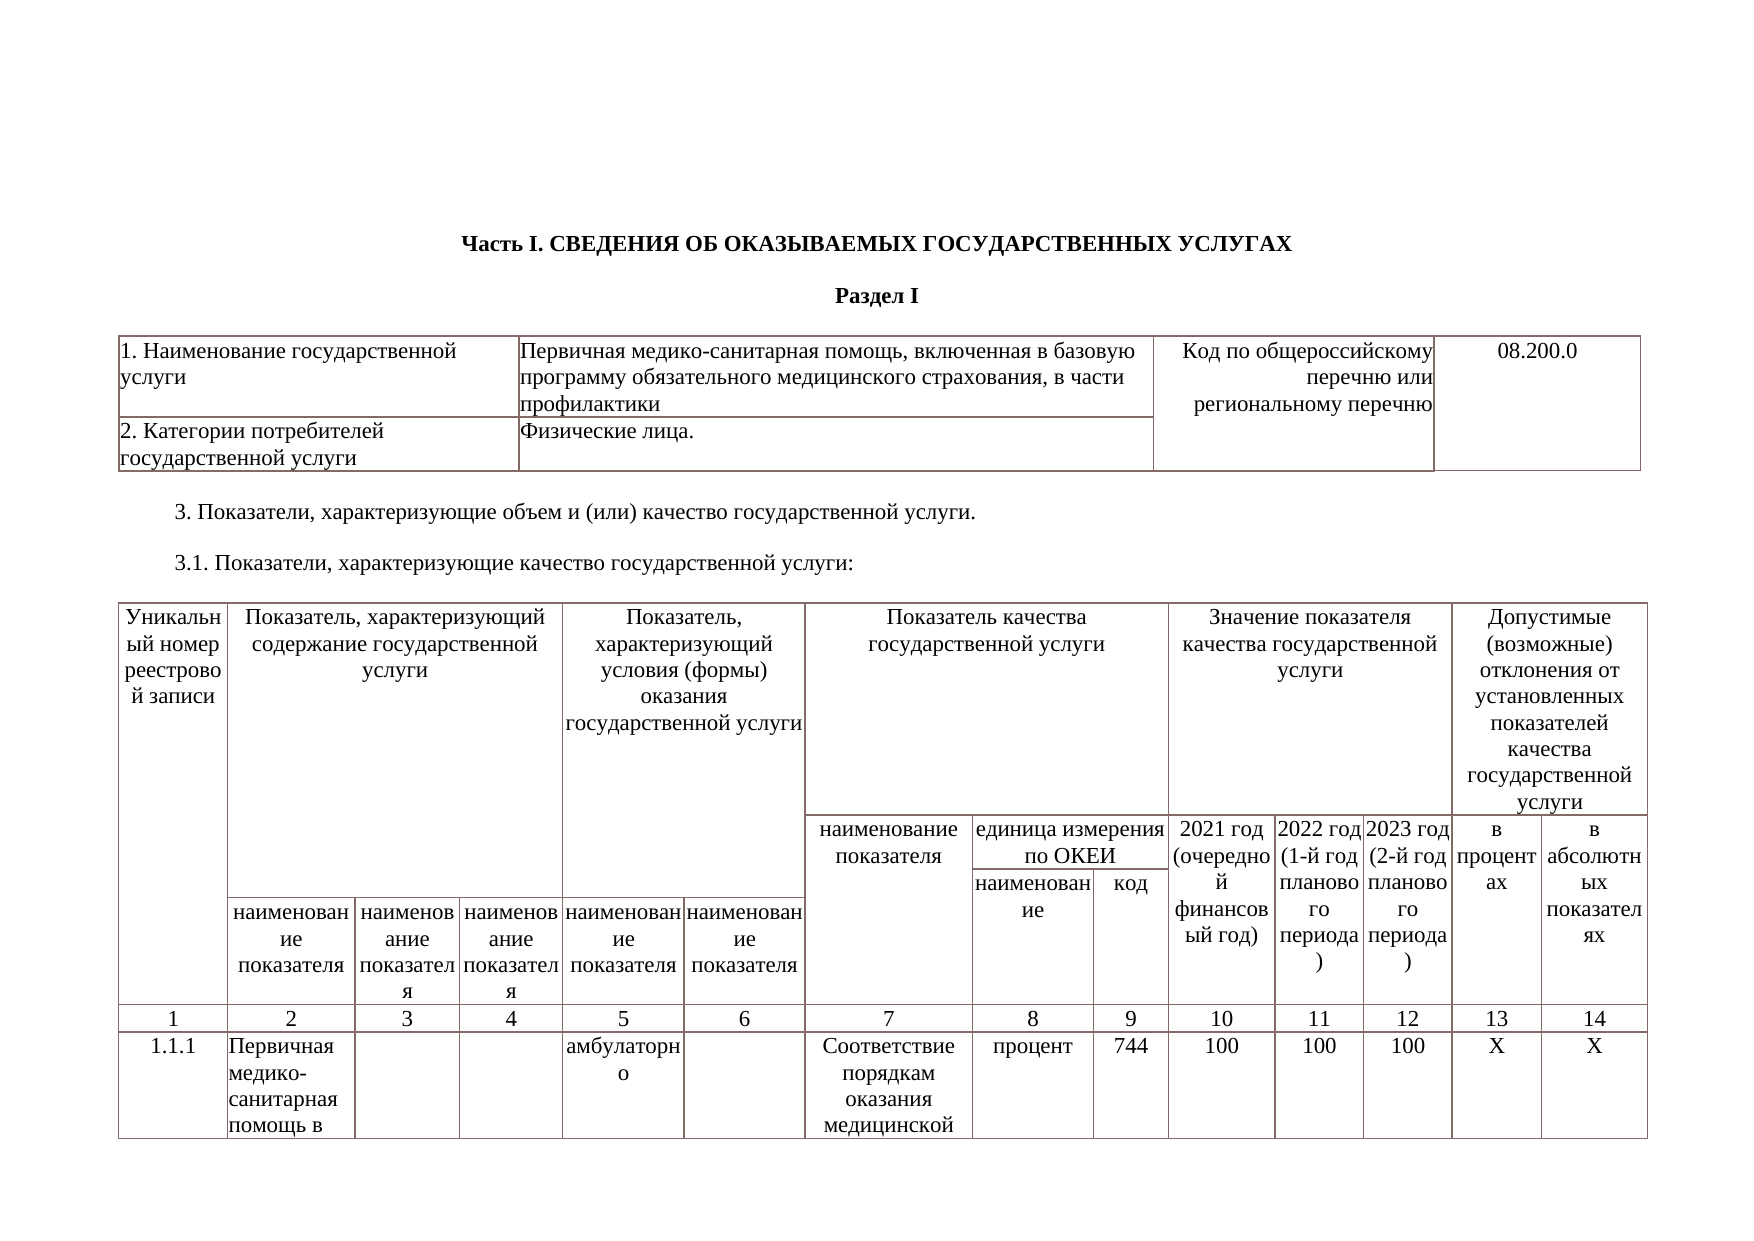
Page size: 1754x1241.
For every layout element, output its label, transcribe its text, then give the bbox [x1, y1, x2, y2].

table_header Значение показателя качества государственной услуги [1169, 604, 1451, 814]
table_cell наименование показателя [685, 898, 804, 1004]
table_header 08.200.0 [1435, 337, 1640, 470]
table_cell 2023 год (2-й год планового периода) [1364, 816, 1451, 1004]
table_header Показатель, характеризующий содержание государственной услуги [228, 604, 562, 897]
table_cell 9 [1094, 1005, 1168, 1031]
table_cell единица измерения по ОКЕИ [973, 816, 1168, 868]
table_cell 11 [1276, 1005, 1363, 1031]
table_cell 2. Категории потребителей государственной услуги [120, 418, 518, 470]
table_header Допустимые (возможные) отклонения от установленных показателей качества государственной услуги [1453, 604, 1647, 814]
table_cell Х [1453, 1033, 1541, 1138]
table_cell 6 [685, 1005, 804, 1031]
table_cell 13 [1453, 1005, 1541, 1031]
table_cell в процентах [1453, 816, 1541, 1004]
table_cell 14 [1542, 1005, 1647, 1031]
table_cell в абсолютных показателях [1542, 816, 1647, 1004]
table_cell наименование показателя [563, 898, 683, 1004]
table_cell [356, 1033, 459, 1138]
text Часть I. СВЕДЕНИЯ ОБ ОКАЗЫВАЕМЫХ ГОСУДАРСТВЕННЫХ УСЛУГАХ [118, 230, 1636, 256]
table_header Показатель, характеризующий условия (формы) оказания государственной услуги [563, 604, 804, 897]
text 3.1. Показатели, характеризующие качество государственной услуги: [118, 549, 1636, 576]
table_cell [460, 1033, 562, 1138]
table_cell наименование [973, 870, 1093, 1004]
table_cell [228, 1033, 354, 1138]
table_cell 10 [1169, 1005, 1274, 1031]
table_cell 7 [806, 1005, 972, 1031]
table_cell 4 [460, 1005, 562, 1031]
text Раздел I [118, 283, 1636, 309]
table_cell 1.1.1 [119, 1033, 227, 1138]
table_cell 2022 год (1-й год планового периода) [1276, 816, 1363, 1004]
table_cell наименование показателя [806, 816, 972, 1004]
table_cell код [1094, 870, 1168, 1004]
table_cell 100 [1276, 1033, 1363, 1138]
table_cell 744 [1094, 1033, 1168, 1138]
table_cell 100 [1364, 1033, 1451, 1138]
table_cell 12 [1364, 1005, 1451, 1031]
table_cell 3 [356, 1005, 459, 1031]
table_header Показатель качества государственной услуги [806, 604, 1168, 814]
table_header Уникальный номер реестровой записи [119, 604, 227, 1004]
table_cell наименование показателя [356, 898, 459, 1004]
table_cell Х [1542, 1033, 1647, 1138]
table_header Первичная медико-санитарная помощь, включенная в базовую программу обязательного медицинского страхования, в части профилактики [520, 337, 1153, 416]
table_cell амбулаторно [563, 1033, 683, 1138]
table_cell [806, 1033, 972, 1138]
text 3. Показатели, характеризующие объем и (или) качество государственной услуги. [118, 498, 1636, 524]
table_cell 5 [563, 1005, 683, 1031]
table_cell 1 [119, 1005, 227, 1031]
table_header 1. Наименование государственной услуги [120, 337, 518, 416]
table_cell 2021 год (очередной финансовый год) [1169, 816, 1274, 1004]
table_cell процент [973, 1033, 1093, 1138]
table_cell наименование показателя [228, 898, 354, 1004]
table_cell Физические лица. [520, 418, 1153, 470]
table_cell 8 [973, 1005, 1093, 1031]
table_cell [685, 1033, 804, 1138]
table_cell наименование показателя [460, 898, 562, 1004]
table_cell 2 [228, 1005, 354, 1031]
table_header Код по общероссийскому перечню или региональному перечню [1154, 337, 1433, 470]
table_cell 100 [1169, 1033, 1274, 1138]
